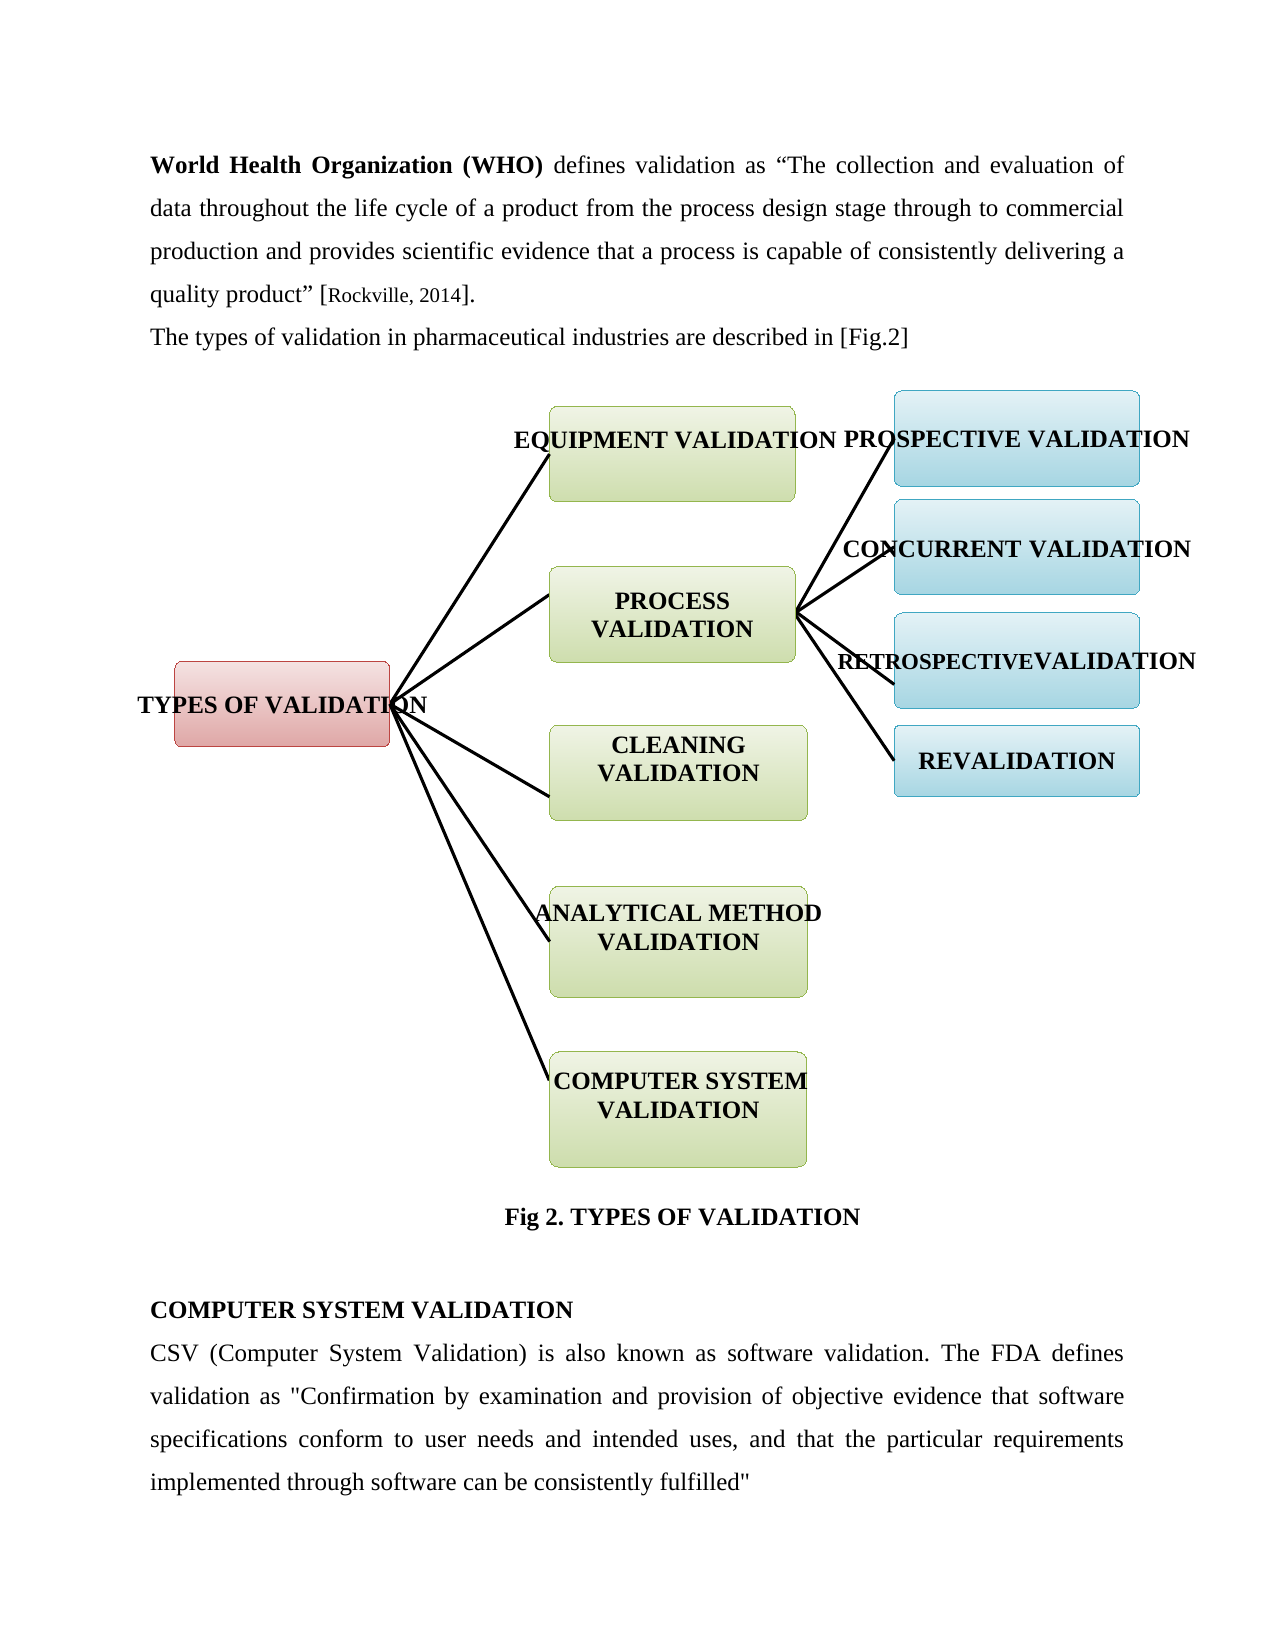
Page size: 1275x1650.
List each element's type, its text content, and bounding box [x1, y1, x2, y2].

text The types of validation in pharmaceutical industries are described in [Fig.2] [150, 322, 1125, 351]
text World Health Organization (WHO) defines validation as “The collection and evaluation of data throughout the life cycle of a product from the process design stage through to commercial production and provides scientific evidence that a process is capable of consistently delivering a quality product” [Rockville, 2014]. [150, 150, 1125, 308]
text COMPUTER SYSTEM VALIDATION [150, 1295, 1125, 1324]
text CSV (Computer System Validation) is also known as software validation. The FDA defines validation as "Confirmation by examination and provision of objective evidence that software specifications conform to user needs and intended uses, and that the particular requirements implemented through software can be consistently fulfilled" [150, 1338, 1125, 1496]
